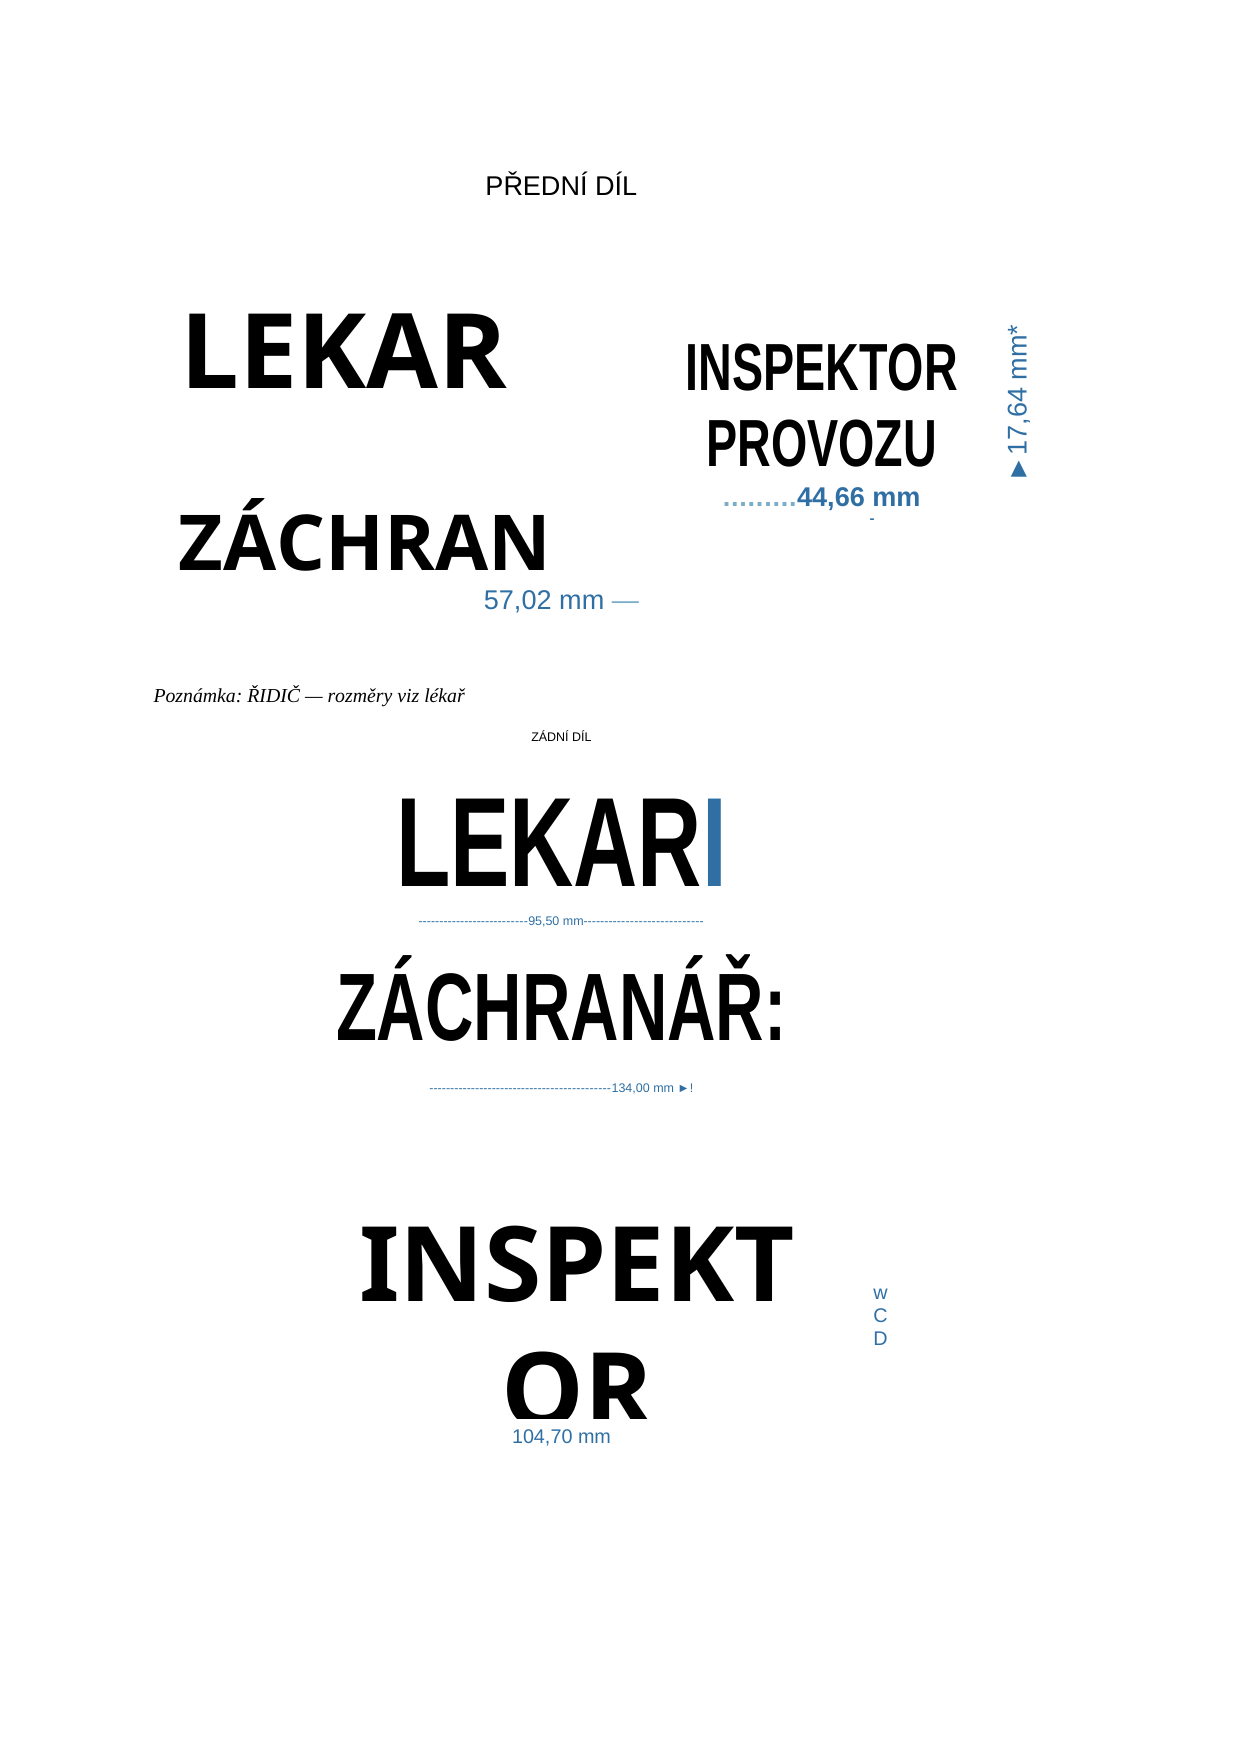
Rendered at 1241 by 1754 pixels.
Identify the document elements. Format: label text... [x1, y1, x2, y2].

text 95,50 mm [153, 913, 969, 927]
text LEKARI [153, 767, 969, 913]
text 134,00 mm ►! [153, 1069, 969, 1099]
text 57,02 mm — [153, 584, 969, 615]
text ZÁDNÍ DÍL [153, 730, 969, 744]
text Poznámka: ŘIDIČ — rozměry viz lékař [153, 684, 969, 707]
text PŘEDNÍ DÍL [153, 170, 969, 202]
text ZÁCHRANÁŘ: [153, 951, 969, 1061]
text 104,70 mm [153, 1425, 969, 1447]
